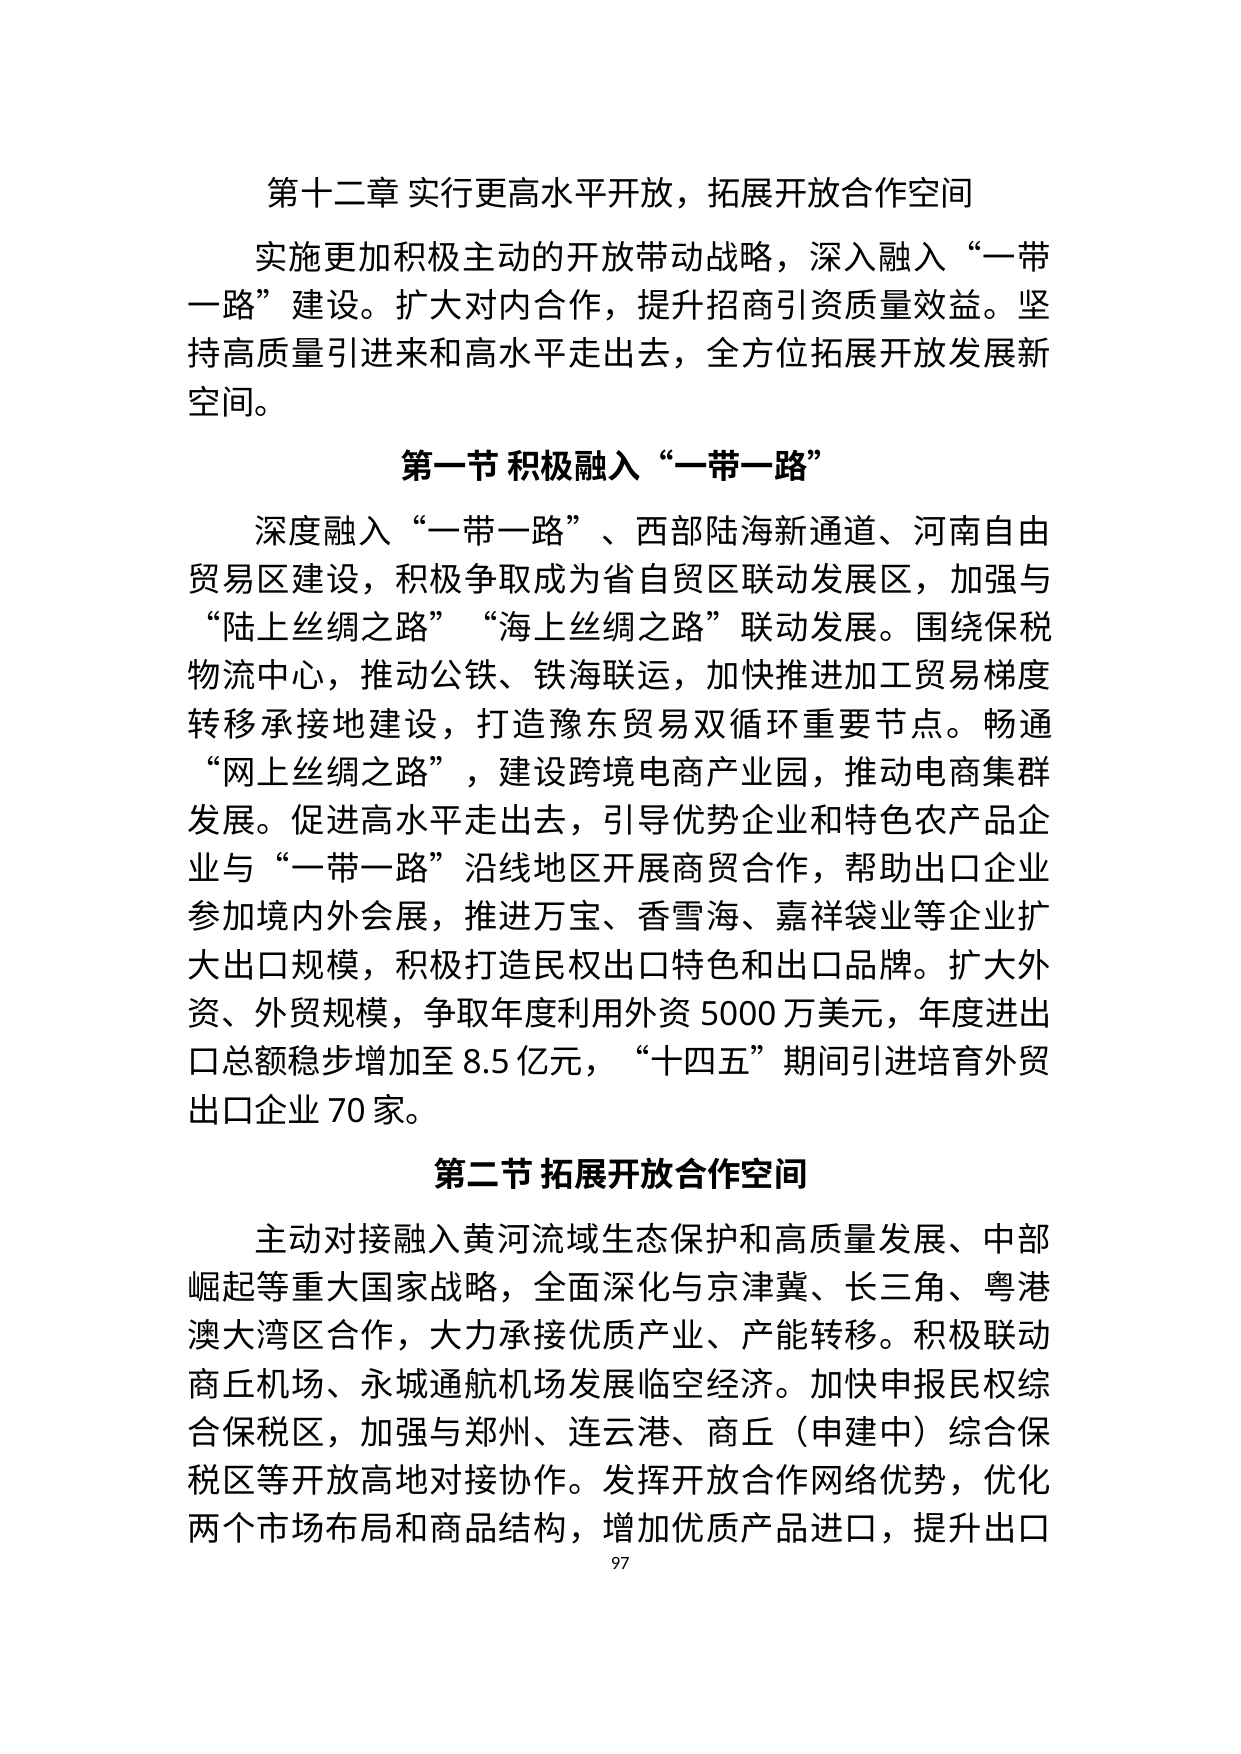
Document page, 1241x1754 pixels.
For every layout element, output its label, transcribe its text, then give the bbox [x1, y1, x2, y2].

subtitle 第一节 积极融入“一带一路” [187, 440, 1053, 488]
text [187, 1213, 1053, 1550]
subtitle 第二节 拓展开放合作空间 [187, 1148, 1053, 1196]
text 深度融入“一带一路”、西部陆海新通道、河南自由贸易区建设，积极争取成为省自贸区联动发展区，加强与“陆上丝绸之路”“海上丝绸之路”联动发展。围绕保税物流中心，推动公铁、铁海联运，加快推进加工贸易梯度转移承接地建设，打造豫东贸易双循环重要节点。畅通“网上丝绸之路”，建设跨境电商产业园，推动电商集群发展。促进高水平走出去，引导优势企业和特色农产品企业与“一带一路”沿线地区开展商贸合作，帮助出口企业参加境内外会展，推进万宝、香雪海、嘉祥袋业等企业扩大出口规模，积极打造民权出口特色和出口品牌。扩大外资、外贸规模，争取年度利用外资5000万美元，年度进出口总额稳步增加至8.5亿元，“十四五”期间引进培育外贸出口企业70家。 [187, 504, 1053, 1132]
subtitle 第十二章 实行更高水平开放，拓展开放合作空间 [187, 166, 1053, 214]
text 实施更加积极主动的开放带动战略，深入融入“一带一路”建设。扩大对内合作，提升招商引资质量效益。坚持高质量引进来和高水平走出去，全方位拓展开放发展新空间。 [187, 231, 1053, 424]
